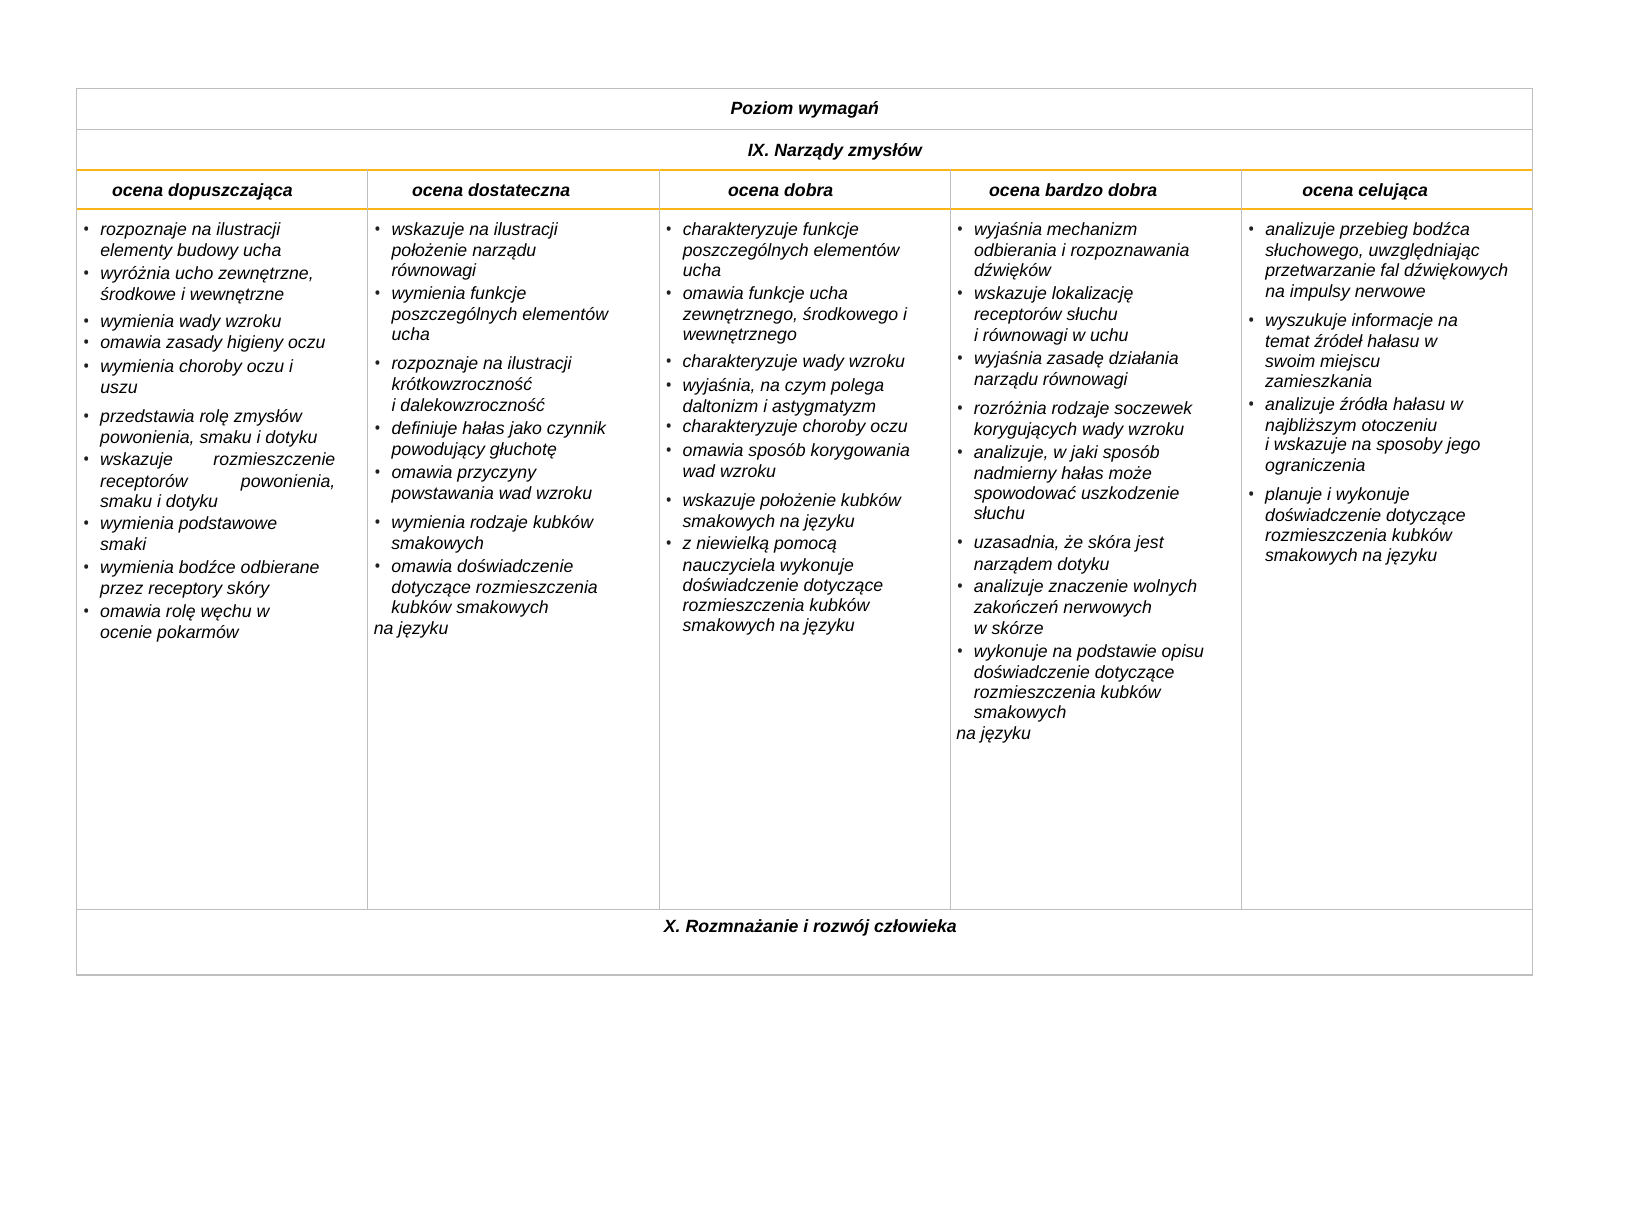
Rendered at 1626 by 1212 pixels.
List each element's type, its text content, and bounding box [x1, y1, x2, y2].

table_cell rozpoznaje na ilustracji elementy budowy ucha wyróżnia ucho zewnętrzne, środkowe i wewnętrzne wymienia wady wzroku omawia zasady higieny oczu wymienia choroby oczu i uszu przedstawia rolę zmysłów powonienia, smaku i dotyku wskazuje rozmieszczenie receptorów powonienia, smaku i dotyku wymienia podstawowe smaki wymienia bodźce odbierane przez receptory skóry omawia rolę węchu w ocenie pokarmów [77, 210, 367, 909]
table_cell X. Rozmnażanie i rozwój człowieka [77, 910, 1532, 974]
table_header Poziom wymagań [77, 89, 1532, 129]
table_cell wskazuje na ilustracji położenie narządu równowagi wymienia funkcje poszczególnych elementów ucha rozpoznaje na ilustracji krótkowzroczność i dalekowzroczność definiuje hałas jako czynnik powodujący głuchotę omawia przyczyny powstawania wad wzroku wymienia rodzaje kubków smakowych omawia doświadczenie dotyczące rozmieszczenia kubków smakowych na języku [368, 210, 659, 909]
table_cell charakteryzuje funkcje poszczególnych elementów ucha omawia funkcje ucha zewnętrznego, środkowego i wewnętrznego charakteryzuje wady wzroku wyjaśnia, na czym polega daltonizm i astygmatyzm charakteryzuje choroby oczu omawia sposób korygowania wad wzroku wskazuje położenie kubków smakowych na języku z niewielką pomocą nauczyciela wykonuje doświadczenie dotyczące rozmieszczenia kubków smakowych na języku [660, 210, 950, 909]
table_cell ocena bardzo dobra [951, 171, 1241, 208]
table_cell IX. Narządy zmysłów [77, 130, 1532, 169]
table_cell ocena celująca [1242, 171, 1532, 208]
table_cell ocena dopuszczająca [77, 171, 367, 208]
table_cell ocena dostateczna [368, 171, 659, 208]
table_cell analizuje przebieg bodźca słuchowego, uwzględniając przetwarzanie fal dźwiękowych na impulsy nerwowe wyszukuje informacje na temat źródeł hałasu w swoim miejscu zamieszkania analizuje źródła hałasu w najbliższym otoczeniu i wskazuje na sposoby jego ograniczenia planuje i wykonuje doświadczenie dotyczące rozmieszczenia kubków smakowych na języku [1242, 210, 1532, 909]
table_cell wyjaśnia mechanizm odbierania i rozpoznawania dźwięków wskazuje lokalizację receptorów słuchu i równowagi w uchu wyjaśnia zasadę działania narządu równowagi rozróżnia rodzaje soczewek korygujących wady wzroku analizuje, w jaki sposób nadmierny hałas może spowodować uszkodzenie słuchu uzasadnia, że skóra jest narządem dotyku analizuje znaczenie wolnych zakończeń nerwowych w skórze wykonuje na podstawie opisu doświadczenie dotyczące rozmieszczenia kubków smakowych na języku [951, 210, 1241, 909]
table_cell ocena dobra [660, 171, 950, 208]
